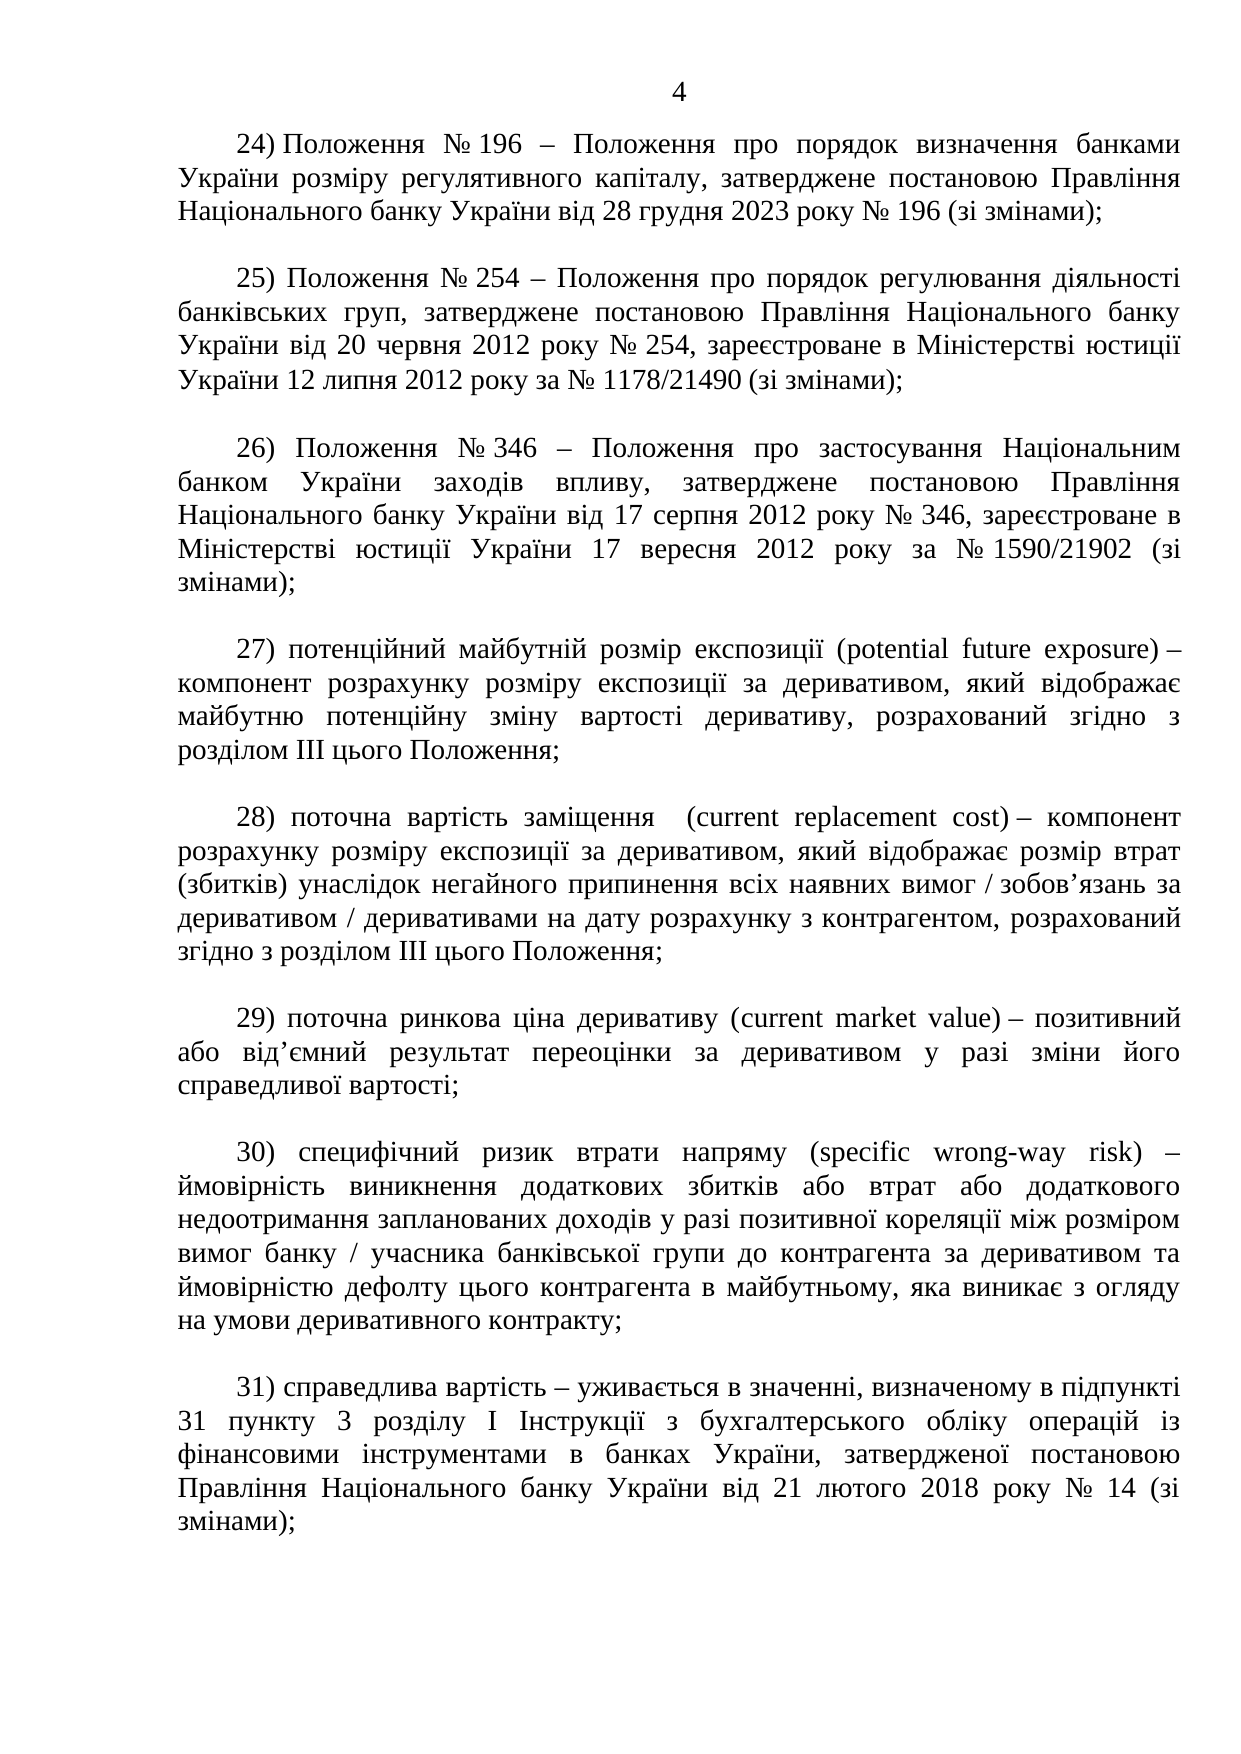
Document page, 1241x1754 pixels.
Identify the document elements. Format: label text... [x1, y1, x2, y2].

list 25) Положення № 254 – Положення про порядок регулювання діяльності банківських груп, затверджене постановою Правління Національного банку України від 20 червня 2012 року № 254, зареєстроване в Міністерстві юстиції України 12 липня 2012 року за № 1178/21490 (зі змінами); [177, 260, 1181, 397]
text 29) поточна ринкова ціна деривативу (сurrent market value) – позитивний або від’ємний результат переоцінки за деривативом у разі зміни його справедливої вартості; [177, 1000, 1181, 1101]
list 31) справедлива вартість – уживається в значенні, визначеному в підпункті 31 пункту 3 розділу I Інструкції з бухгалтерського обліку операцій із фінансовими інструментами в банках України, затвердженої постановою Правління Національного банку України від 21 лютого 2018 року № 14 (зі змінами); [177, 1369, 1181, 1537]
text 28) поточна вартість заміщення (сurrent replacement cost) – компонент розрахунку розміру експозиції за деривативом, який відображає розмір втрат (збитків) унаслідок негайного припинення всіх наявних вимог / зобов’язань за деривативом / деривативами на дату розрахунку з контрагентом, розрахований згідно з розділом IІІ цього Положення; [177, 799, 1181, 967]
list 24) Положення № 196 – Положення про порядок визначення банками України розміру регулятивного капіталу, затверджене постановою Правління Національного банку України від 28 грудня 2023 року № 196 (зі змінами); [177, 126, 1181, 227]
list 26) Положення № 346 – Положення про застосування Національним банком України заходів впливу, затверджене постановою Правління Національного банку України від 17 серпня 2012 року № 346, зареєстроване в Міністерстві юстиції України 17 вересня 2012 року за № 1590/21902 (зі змінами); [177, 430, 1181, 598]
text 27) потенційний майбутній розмір експозиції (potential future exposure) – компонент розрахунку розміру експозиції за деривативом, який відображає майбутню потенційну зміну вартості деривативу, розрахований згідно з розділом IІІ цього Положення; [177, 631, 1181, 766]
list 30) специфічний ризик втрати напряму (specific wrong-way risk) – ймовірність виникнення додаткових збитків або втрат або додаткового недоотримання запланованих доходів у разі позитивної кореляції між розміром вимог банку / учасника банківської групи до контрагента за деривативом та ймовірністю дефолту цього контрагента в майбутньому, яка виникає з огляду на умови деривативного контракту; [177, 1134, 1181, 1336]
